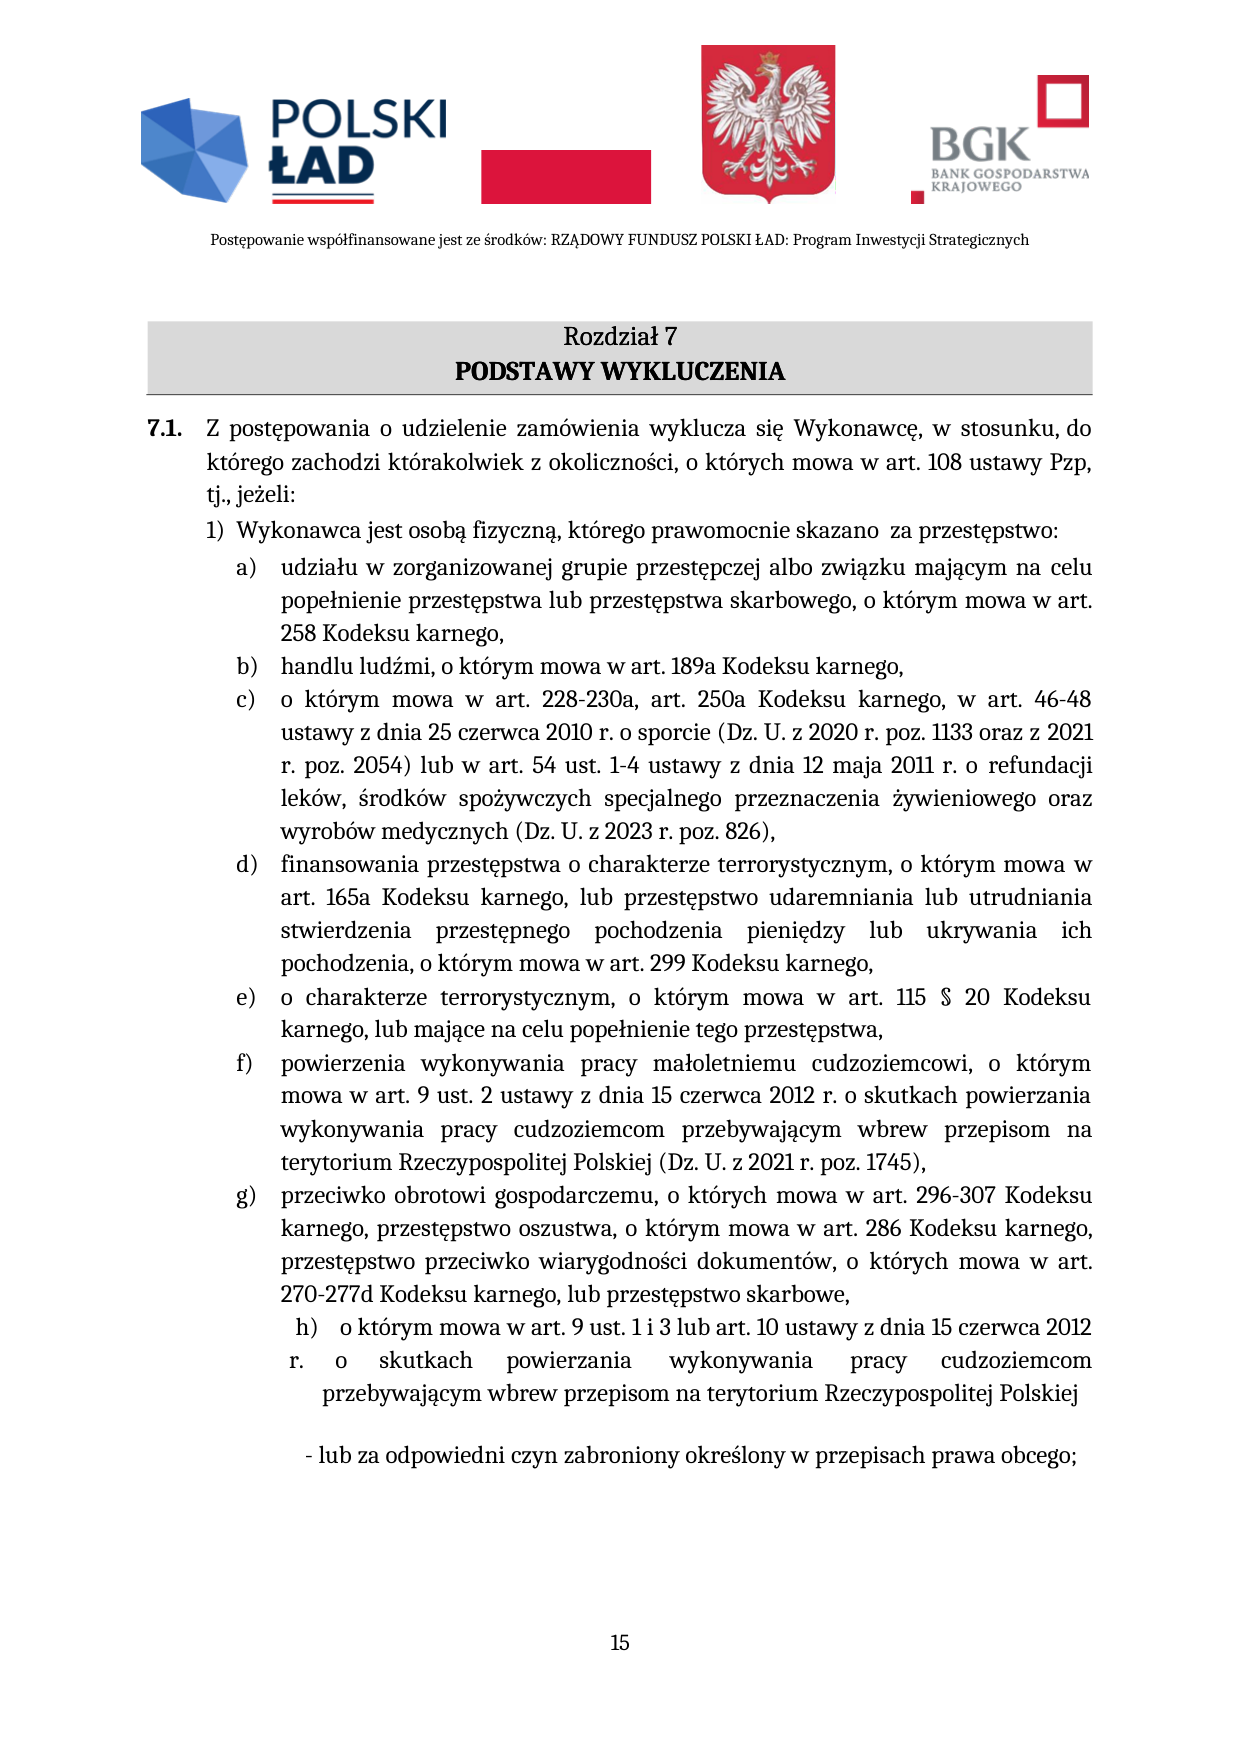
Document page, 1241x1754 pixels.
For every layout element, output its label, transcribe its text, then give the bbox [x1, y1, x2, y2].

list powierzenia wykonywania pracy małoletniemu cudzoziemcowi, o którym mowa w art. 9 ust. 2 ustawy z dnia 15 czerwca 2012 r. o skutkach powierzania wykonywania pracy cudzoziemcom przebywającym wbrew przepisom na terytorium Rzeczypospolitej Polskiej (Dz. U. z 2021 r. poz. 1745), [236, 1048, 1092, 1176]
list o charakterze terrorystycznym, o którym mowa w art. 115 § 20 Kodeksu karnego, lub mające na celu popełnienie tego przestępstwa, [236, 982, 1092, 1044]
picture [911, 75, 1089, 204]
list Z postępowania o udzielenie zamówienia wyklucza się Wykonawcę, w stosunku, do którego zachodzi którakolwiek z okoliczności, o których mowa w art. 108 ustawy Pzp, tj., jeżeli: [147, 414, 1092, 509]
list przeciwko obrotowi gospodarczemu, o których mowa w art. 296-307 Kodeksu karnego, przestępstwo oszustwa, o którym mowa w art. 286 Kodeksu karnego, przestępstwo przeciwko wiarygodności dokumentów, o których mowa w art. 270-277d Kodeksu karnego, lub przestępstwo skarbowe, [236, 1181, 1093, 1308]
picture [141, 98, 446, 204]
text przebywającym wbrew przepisom na terytorium Rzeczypospolitej Polskiej [0, 1379, 1078, 1407]
list handlu ludźmi, o którym mowa w art. 189a Kodeksu karnego, [236, 652, 1240, 681]
text - lub za odpowiedni czyn zabroniony określony w przepisach prawa obcego; [0, 1441, 1077, 1469]
picture [481, 150, 652, 204]
list Wykonawca jest osobą fizyczną, którego prawomocnie skazano za przestępstwo: [206, 516, 1092, 544]
list o którym mowa w art. 9 ust. 1 i 3 lub art. 10 ustawy z dnia 15 czerwca 2012 [0, 1313, 1092, 1341]
text r. o skutkach powierzania wykonywania pracy cudzoziemcom [0, 1346, 1092, 1374]
list finansowania przestępstwa o charakterze terrorystycznym, o którym mowa w art. 165a Kodeksu karnego, lub przestępstwo udaremniania lub utrudniania stwierdzenia przestępnego pochodzenia pieniędzy lub ukrywania ich pochodzenia, o którym mowa w art. 299 Kodeksu karnego, [236, 850, 1092, 978]
list o którym mowa w art. 228-230a, art. 250a Kodeksu karnego, w art. 46-48 ustawy z dnia 25 czerwca 2010 r. o sporcie (Dz. U. z 2020 r. poz. 1133 oraz z 2021 r. poz. 2054) lub w art. 54 ust. 1-4 ustawy z dnia 12 maja 2011 r. o refundacji leków, środków spożywczych specjalnego przeznaczenia żywieniowego oraz wyrobów medycznych (Dz. U. z 2023 r. poz. 826), [236, 685, 1093, 846]
list udziału w zorganizowanej grupie przestępczej albo związku mającym na celu popełnienie przestępstwa lub przestępstwa skarbowego, o którym mowa w art. 258 Kodeksu karnego, [236, 553, 1092, 647]
picture [701, 45, 836, 204]
